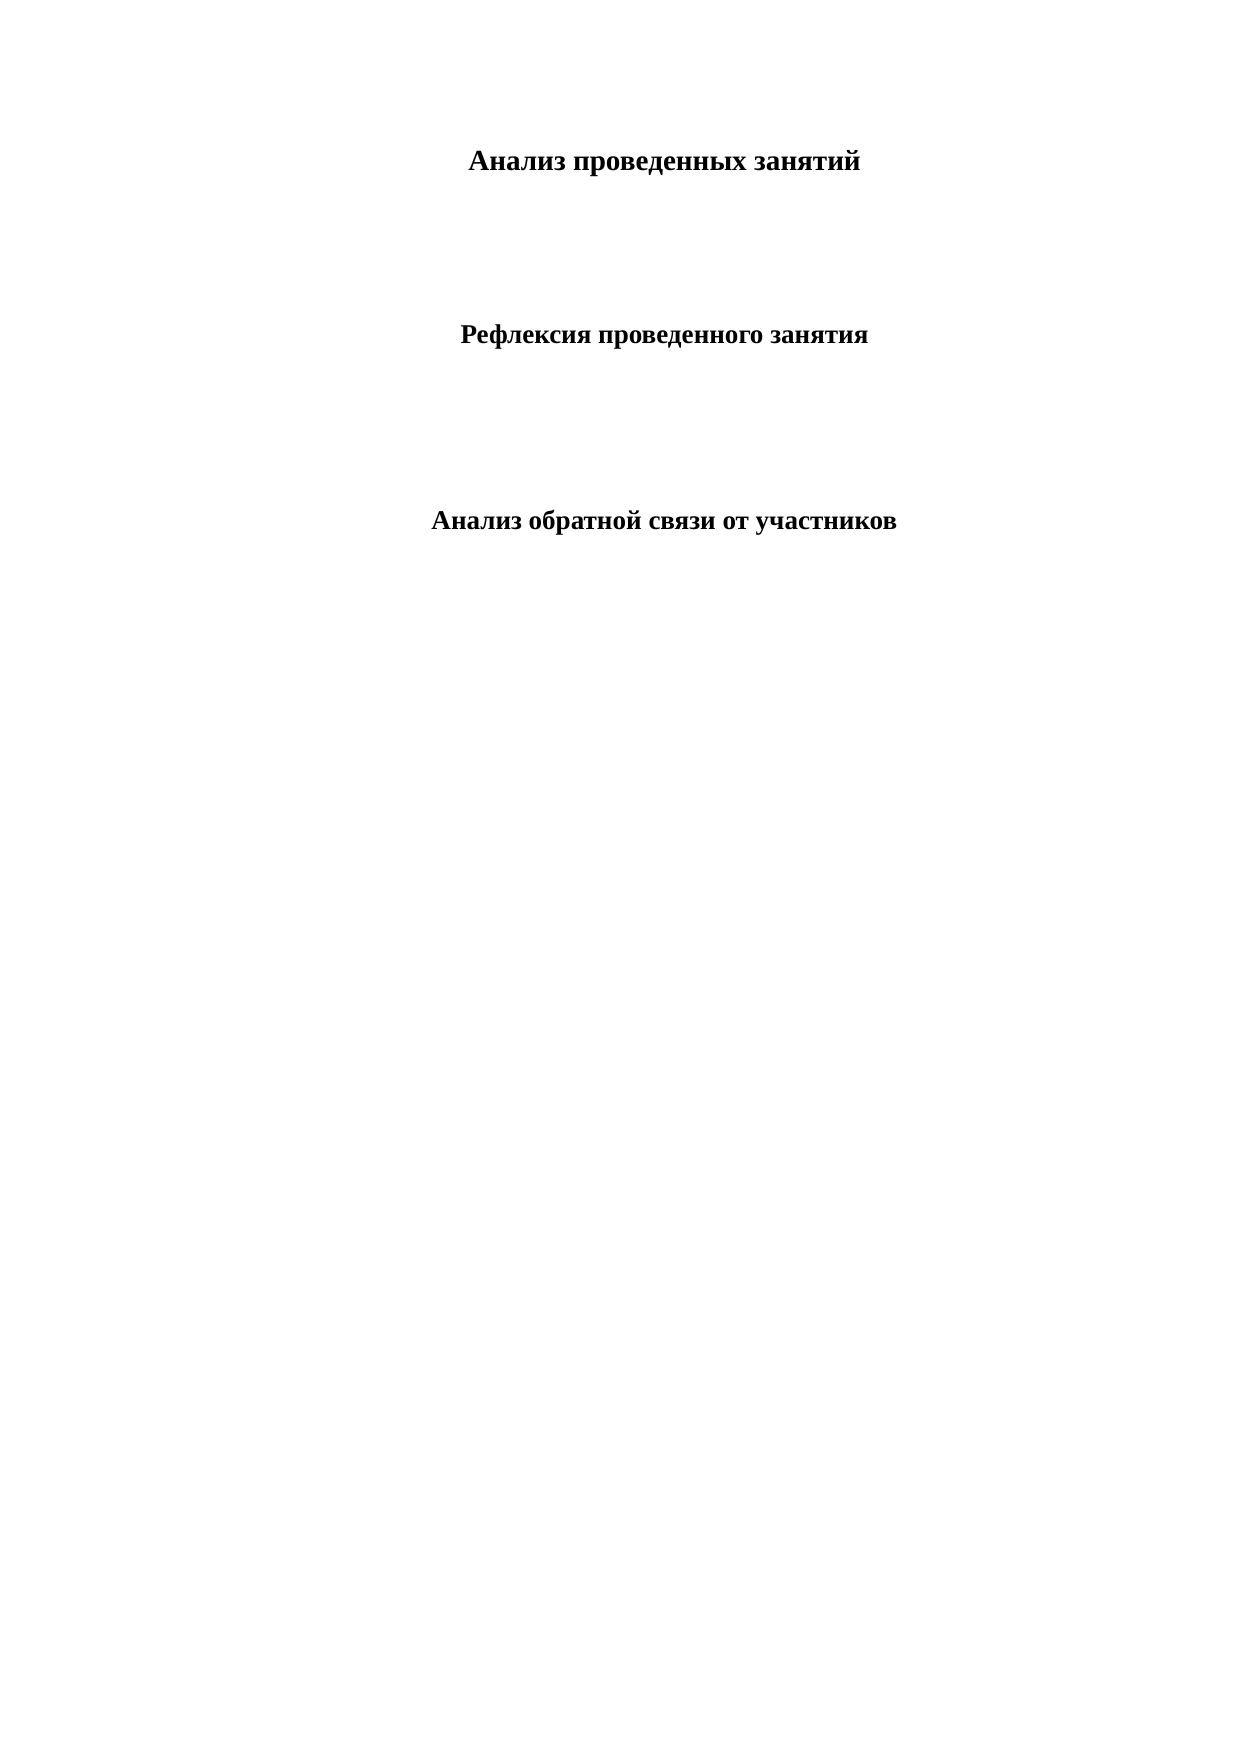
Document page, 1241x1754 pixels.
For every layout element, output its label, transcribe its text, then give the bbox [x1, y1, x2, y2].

text Анализ обратной связи от участников [177, 504, 1152, 535]
subtitle Анализ проведенных занятий [177, 143, 1152, 177]
text Рефлексия проведенного занятия [177, 318, 1152, 349]
